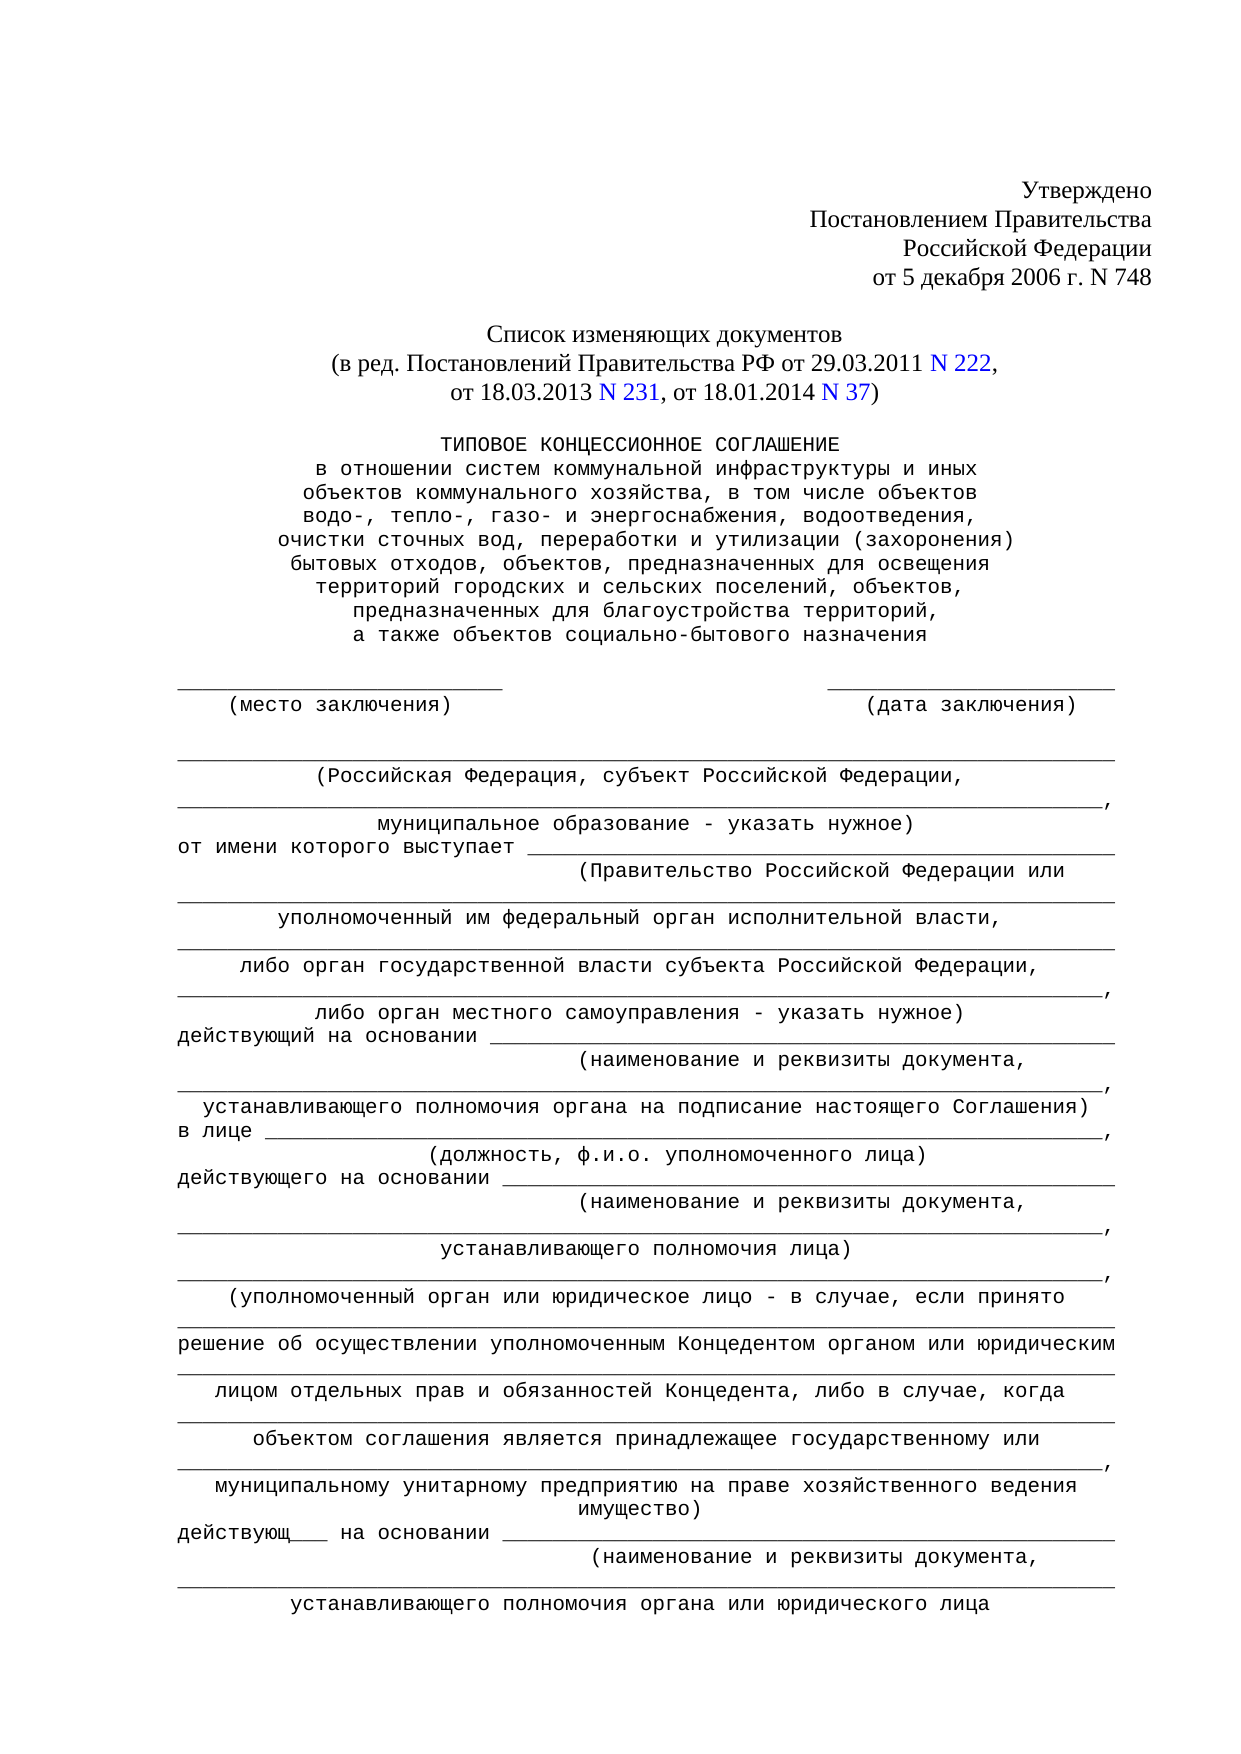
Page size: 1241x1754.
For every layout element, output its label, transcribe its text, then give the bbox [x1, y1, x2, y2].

text (наименование и реквизиты документа, [177, 1191, 1152, 1215]
text очистки сточных вод, переработки и утилизации (захоронения) [177, 529, 1152, 553]
text предназначенных для благоустройства территорий, [177, 600, 1152, 623]
text от имени которого выступает _______________________________________________ [177, 836, 1152, 860]
text действующего на основании _________________________________________________ [177, 1167, 1152, 1191]
text __________________________________________________________________________, [177, 1451, 1152, 1475]
text ___________________________________________________________________________ [177, 931, 1152, 954]
text либо орган местного самоуправления - указать нужное) [177, 1002, 1152, 1026]
text муниципальному унитарному предприятию на праве хозяйственного ведения [177, 1475, 1152, 1498]
text Утверждено [177, 176, 1152, 204]
text (Российская Федерация, субъект Российской Федерации, [177, 765, 1152, 789]
text устанавливающего полномочия органа на подписание настоящего Соглашения) [177, 1096, 1152, 1120]
text ___________________________________________________________________________ [177, 1404, 1152, 1427]
text решение об осуществлении уполномоченным Концедентом органом или юридическим [177, 1333, 1152, 1357]
text действующий на основании __________________________________________________ [177, 1026, 1152, 1049]
text уполномоченный им федеральный орган исполнительной власти, [177, 907, 1152, 931]
text водо-, тепло-, газо- и энергоснабжения, водоотведения, [177, 505, 1152, 529]
text в лице ___________________________________________________________________, [177, 1120, 1152, 1144]
text __________________________________________________________________________, [177, 789, 1152, 813]
text Список изменяющих документов [177, 319, 1152, 348]
text ___________________________________________________________________________ [177, 884, 1152, 907]
text либо орган государственной власти субъекта Российской Федерации, [177, 954, 1152, 978]
text объектов коммунального хозяйства, в том числе объектов [177, 482, 1152, 505]
text (место заключения) (дата заключения) [177, 694, 1152, 718]
text ___________________________________________________________________________ [177, 1569, 1152, 1593]
text ___________________________________________________________________________ [177, 742, 1152, 765]
text устанавливающего полномочия лица) [177, 1238, 1152, 1262]
text от 18.03.2013 N 231, от 18.01.2014 N 37) [177, 377, 1152, 406]
text (Правительство Российской Федерации или [177, 860, 1152, 884]
text объектом соглашения является принадлежащее государственному или [177, 1427, 1152, 1451]
text лицом отдельных прав и обязанностей Концедента, либо в случае, когда [177, 1380, 1152, 1404]
text устанавливающего полномочия органа или юридического лица [177, 1593, 1152, 1617]
text ___________________________________________________________________________ [177, 1309, 1152, 1333]
text в отношении систем коммунальной инфраструктуры и иных [177, 458, 1152, 482]
text бытовых отходов, объектов, предназначенных для освещения [177, 553, 1152, 576]
text __________________________________________________________________________, [177, 978, 1152, 1002]
text ТИПОВОЕ КОНЦЕССИОННОЕ СОГЛАШЕНИЕ [177, 434, 1152, 458]
text (уполномоченный орган или юридическое лицо - в случае, если принято [177, 1286, 1152, 1309]
text (в ред. Постановлений Правительства РФ от 29.03.2011 N 222, [177, 348, 1152, 377]
text (должность, ф.и.о. уполномоченного лица) [177, 1144, 1152, 1167]
text действующ___ на основании _________________________________________________ [177, 1522, 1152, 1546]
text (наименование и реквизиты документа, [177, 1049, 1152, 1073]
text __________________________________________________________________________, [177, 1073, 1152, 1096]
text __________________________________________________________________________, [177, 1215, 1152, 1238]
text муниципальное образование - указать нужное) [177, 813, 1152, 836]
text __________________________________________________________________________, [177, 1262, 1152, 1286]
text от 5 декабря 2006 г. N 748 [177, 262, 1152, 291]
text Российской Федерации [177, 233, 1152, 262]
text Постановлением Правительства [177, 204, 1152, 233]
text (наименование и реквизиты документа, [177, 1546, 1152, 1569]
text а также объектов социально-бытового назначения [177, 623, 1152, 647]
text территорий городских и сельских поселений, объектов, [177, 576, 1152, 600]
text имущество) [177, 1498, 1152, 1522]
text ___________________________________________________________________________ [177, 1357, 1152, 1380]
text __________________________ _______________________ [177, 671, 1152, 694]
